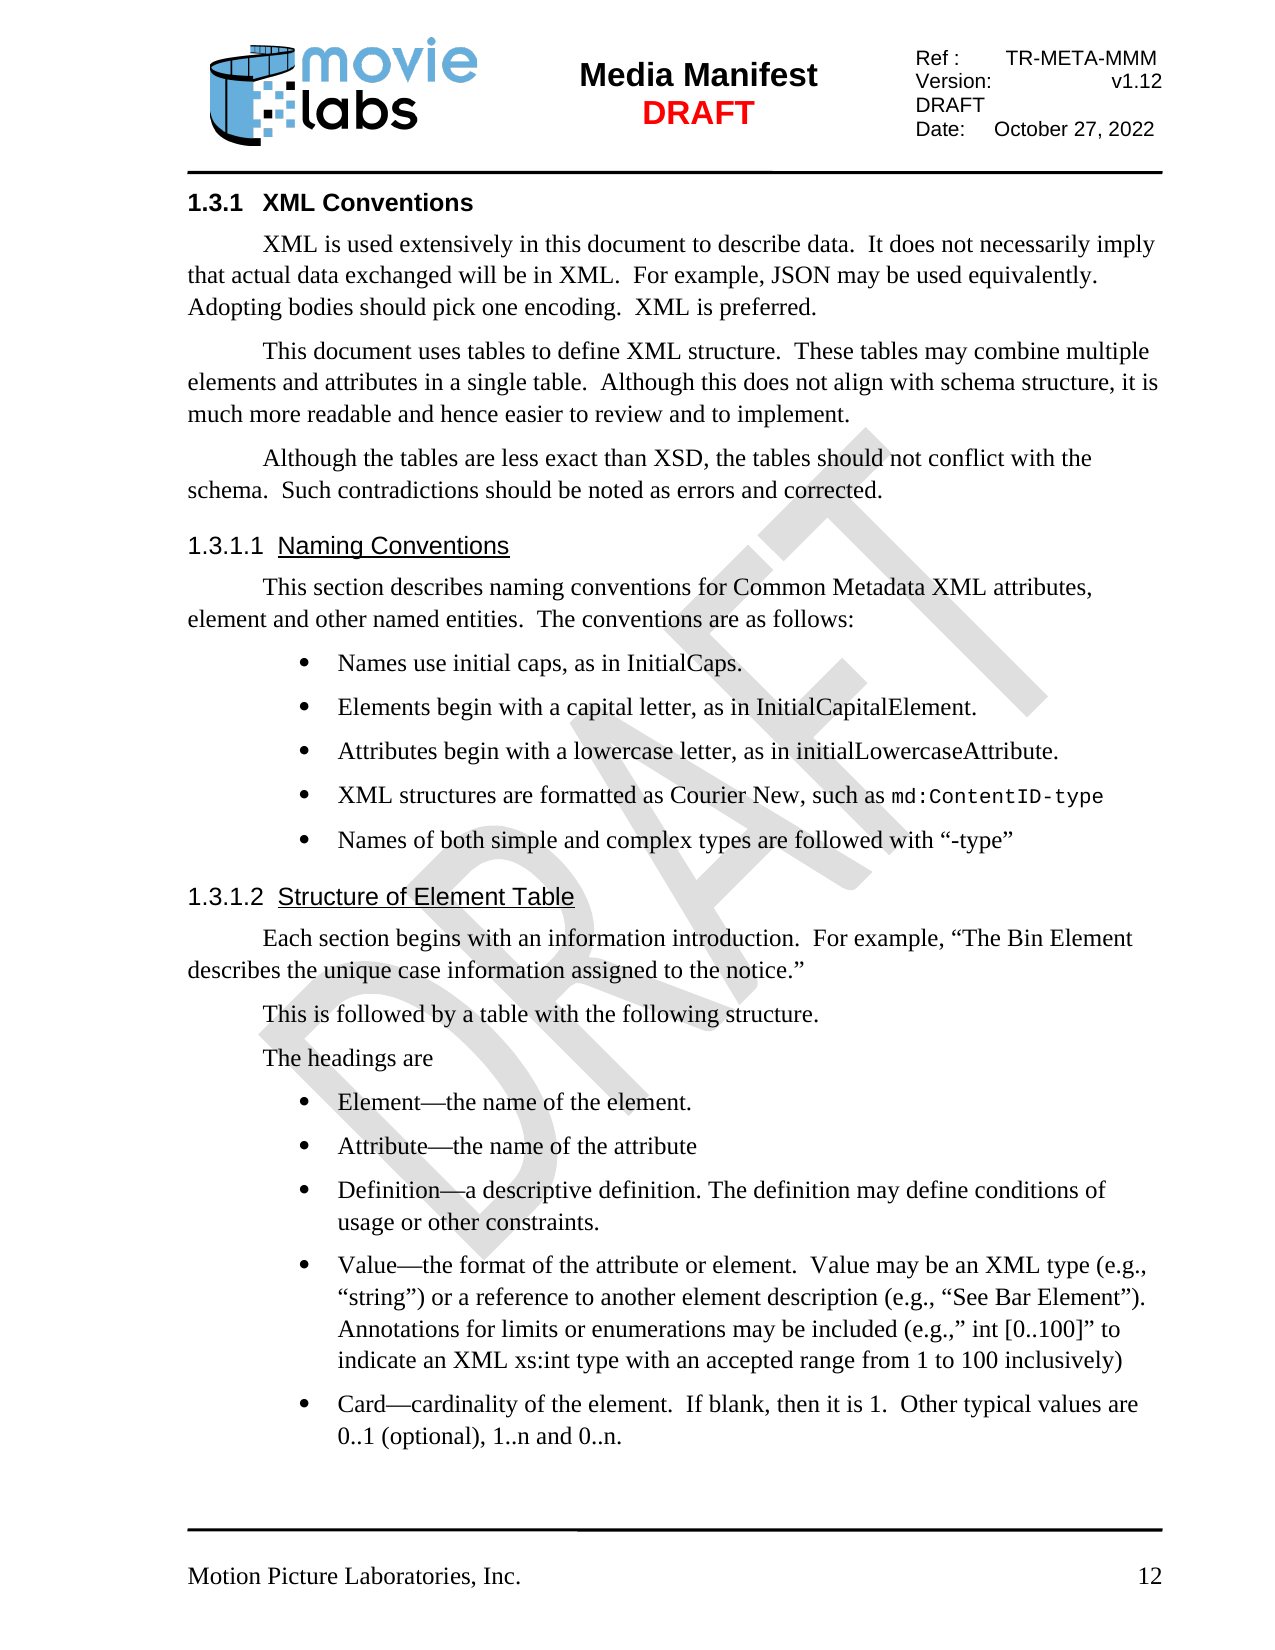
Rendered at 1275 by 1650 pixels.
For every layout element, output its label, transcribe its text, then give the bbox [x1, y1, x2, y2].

picture [210, 37, 478, 146]
list Value—the format of the attribute or element. Value may be an XML type (e.g., “string”) or a reference to another element description (e.g., “See Bar Element”). Annotations for limits or enumerations may be included (e.g.,” int [0..100]” to indicate an XML xs:int type with an accepted range from 1 to 100 inclusively) [300, 1251, 1162, 1374]
list XML structures are formatted as Courier New, such as md:ContentID-type [300, 780, 1162, 810]
subtitle Naming Conventions [187, 531, 1162, 560]
text Each section begins with an information introduction. For example, “The Bin Element describes the unique case information assigned to the notice.” [187, 923, 1162, 983]
subtitle XML Conventions [187, 187, 1162, 216]
text This document uses tables to define XML structure. These tables may combine multiple elements and attributes in a single table. Although this does not align with schema structure, it is much more readable and hence easier to review and to implement. [187, 336, 1162, 428]
list Names of both simple and complex types are followed with “-type” [300, 825, 1162, 854]
list Card—cardinality of the element. If blank, then it is 1. Other typical values are 0..1 (optional), 1..n and 0..n. [300, 1389, 1162, 1450]
text This is followed by a table with the following structure. [187, 999, 1162, 1027]
text This section describes naming conventions for Common Metadata XML attributes, element and other named entities. The conventions are as follows: [187, 572, 1162, 633]
list Attributes begin with a lowercase letter, as in initialLowercaseAttribute. [300, 736, 1162, 765]
list Element—the name of the element. [300, 1087, 1162, 1116]
list Definition—a descriptive definition. The definition may define conditions of usage or other constraints. [300, 1175, 1162, 1235]
list Attribute—the name of the attribute [300, 1131, 1162, 1160]
list Names use initial caps, as in InitialCaps. [300, 648, 1162, 677]
text XML is used extensively in this document to describe data. It does not necessarily imply that actual data exchanged will be in XML. For example, JSON may be used equivalently. Adopting bodies should pick one encoding. XML is preferred. [187, 229, 1162, 321]
text The headings are [187, 1043, 1162, 1072]
list Elements begin with a capital letter, as in InitialCapitalElement. [300, 692, 1162, 721]
text Although the tables are less exact than XSD, the tables should not conflict with the schema. Such contradictions should be noted as errors and corrected. [187, 443, 1162, 503]
subtitle Structure of Element Table [187, 882, 1162, 911]
